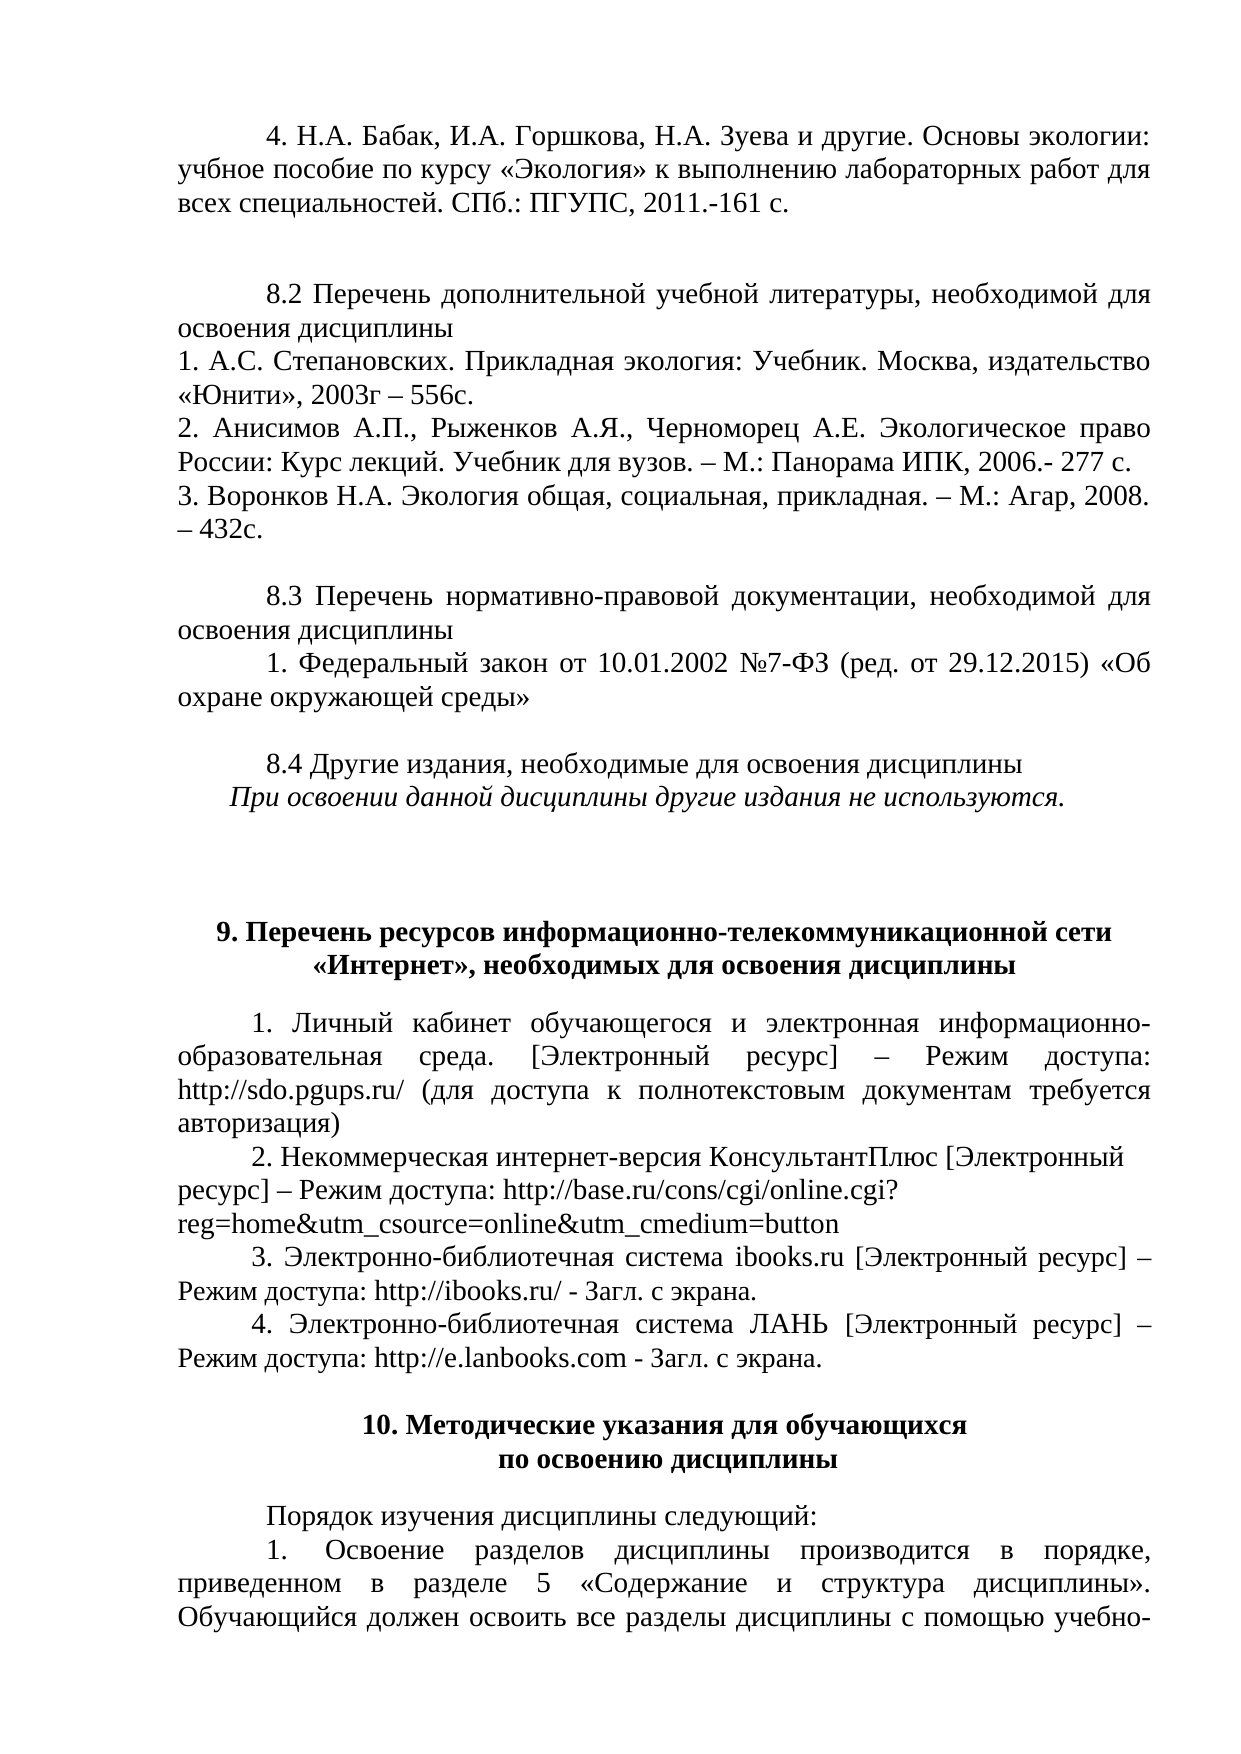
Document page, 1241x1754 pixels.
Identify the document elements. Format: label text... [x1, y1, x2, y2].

text 2. Анисимов А.П., Рыженков А.Я., Черноморец А.Е. Экологическое право России: Курс лекций. Учебник для вузов. – М.: Панорама ИПК, 2006.- 277 с. [177, 411, 1152, 478]
text Порядок изучения дисциплины следующий: [177, 1498, 1152, 1532]
text 8.4 Другие издания, необходимые для освоения дисциплины [177, 746, 1152, 779]
text 10. Методические указания для обучающихся [177, 1407, 1152, 1441]
text 1. Личный кабинет обучающегося и электронная информационно-образовательная среда. [Электронный ресурс] – Режим доступа: http://sdo.pgups.ru/ (для доступа к полнотекстовым документам требуется авторизация) [177, 1005, 1152, 1139]
text 2. Некоммерческая интернет-версия КонсультантПлюс [Электронный ресурс] – Режим доступа: http://base.ru/cons/cgi/online.cgi?reg=home&utm_csource=online&utm_cmedium=button [177, 1139, 1152, 1239]
text 1. А.С. Степановских. Прикладная экология: Учебник. Москва, издательство «Юнити», 2003г – 556с. [177, 343, 1152, 411]
text 3. Электронно-библиотечная система ibooks.ru [Электронный ресурс] – Режим доступа: http://ibooks.ru/ - Загл. с экрана. [177, 1239, 1152, 1307]
text 1. Федеральный закон от 10.01.2002 №7-ФЗ (ред. от 29.12.2015) «Об охране окружающей среды» [177, 645, 1152, 712]
text 9. Перечень ресурсов информационно-телекоммуникационной сети «Интернет», необходимых для освоения дисциплины [177, 914, 1152, 981]
text 4. Н.А. Бабак, И.А. Горшкова, Н.А. Зуева и другие. Основы экологии: учбное пособие по курсу «Экология» к выполнению лабораторных работ для всех специальностей. СПб.: ПГУПС, 2011.-161 с. [177, 118, 1152, 219]
text 8.2 Перечень дополнительной учебной литературы, необходимой для освоения дисциплины [177, 276, 1152, 343]
text по освоению дисциплины [177, 1441, 1152, 1474]
text 8.3 Перечень нормативно-правовой документации, необходимой для освоения дисциплины [177, 578, 1152, 645]
text 3. Воронков Н.А. Экология общая, социальная, прикладная. – М.: Агар, 2008. – 432с. [177, 478, 1152, 545]
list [177, 1532, 1152, 1633]
text При освоении данной дисциплины другие издания не используются. [177, 779, 1152, 813]
text 4. Электронно-библиотечная система ЛАНЬ [Электронный ресурс] – Режим доступа: http://e.lanbooks.com - Загл. с экрана. [177, 1307, 1152, 1374]
